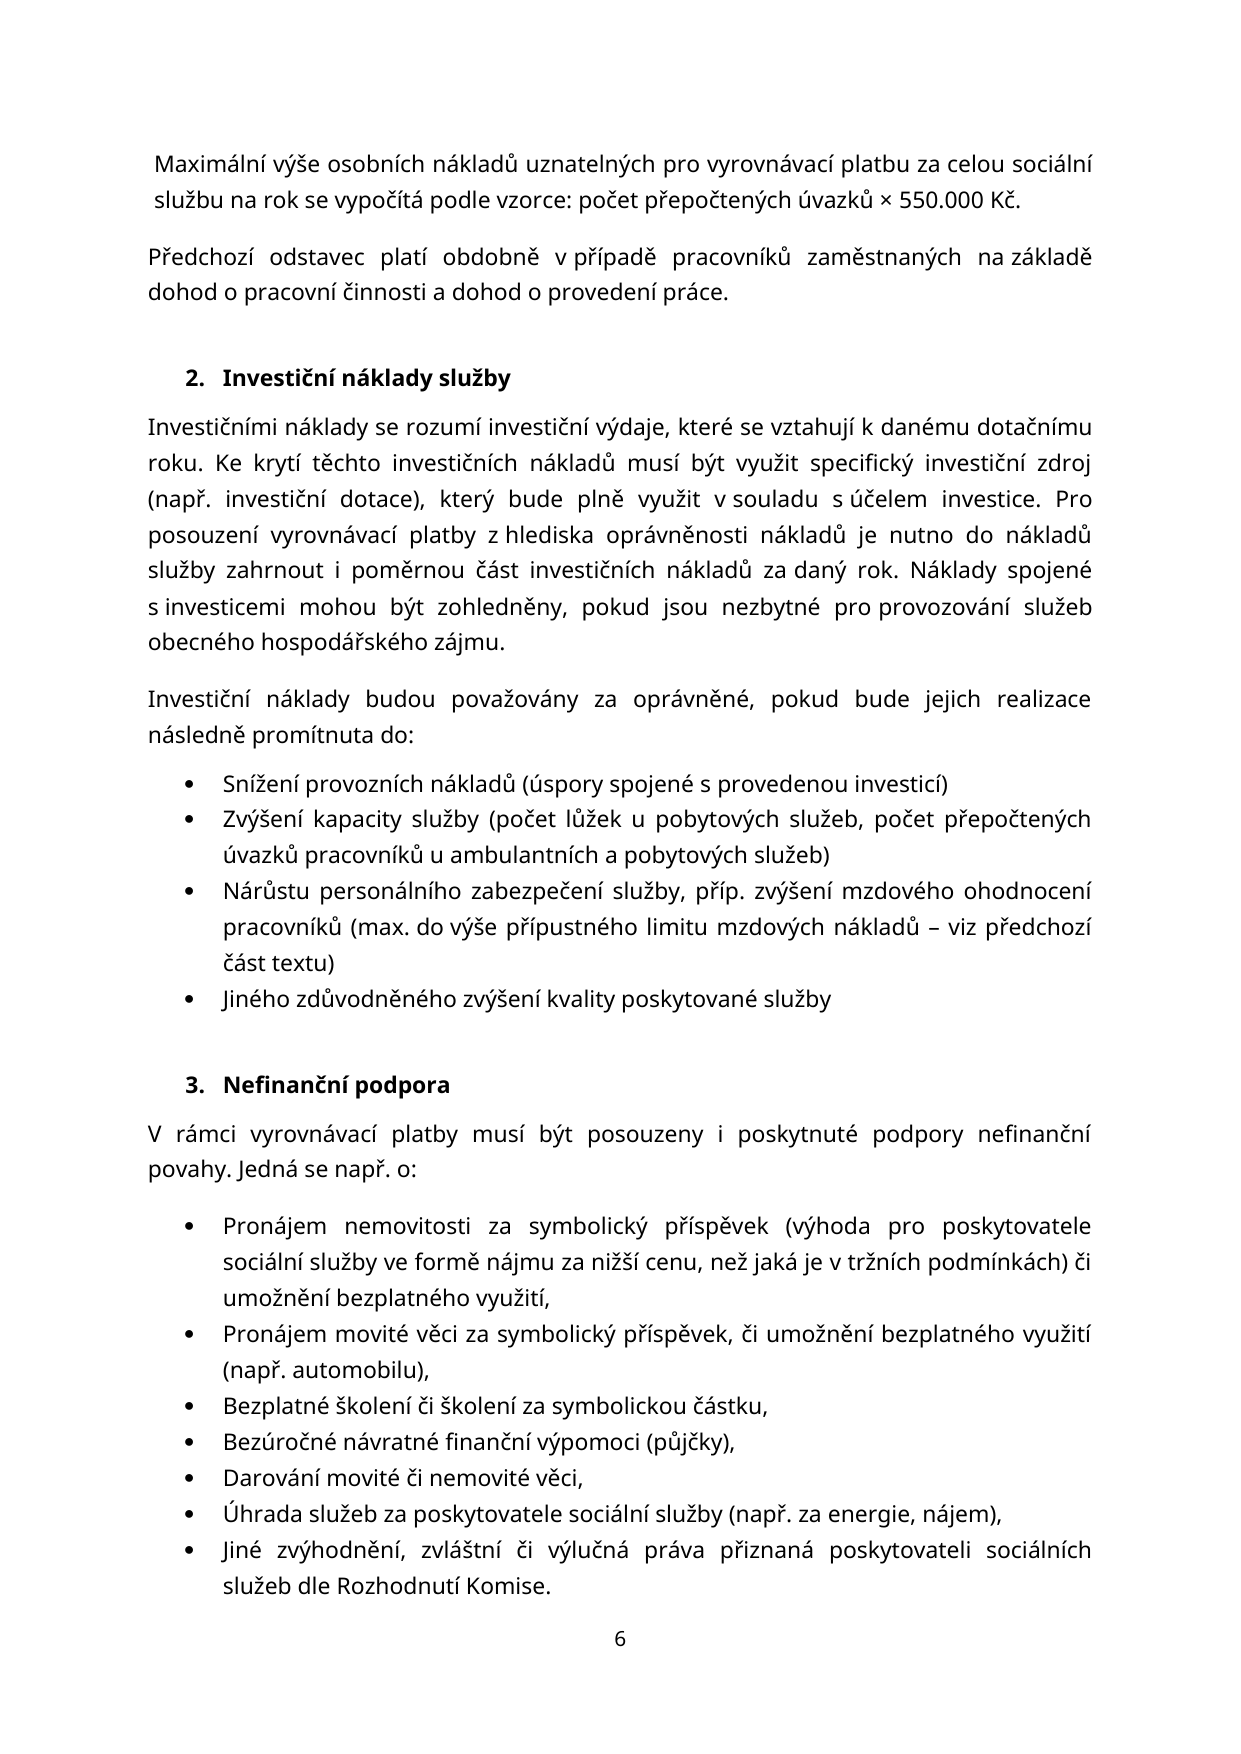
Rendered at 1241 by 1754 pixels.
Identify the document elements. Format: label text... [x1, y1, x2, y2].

list Darování movité či nemovité věci, [185, 1462, 1092, 1493]
list Pronájem nemovitosti za symbolický příspěvek (výhoda pro poskytovatele sociální služby ve formě nájmu za nižší cenu, než jaká je v tržních podmínkách) či umožnění bezplatného využití, [185, 1210, 1092, 1313]
list Zvýšení kapacity služby (počet lůžek u pobytových služeb, počet přepočtených úvazků pracovníků u ambulantních a pobytových služeb) [185, 803, 1092, 871]
list Bezplatné školení či školení za symbolickou částku, [185, 1390, 1092, 1421]
list Úhrada služeb za poskytovatele sociální služby (např. za energie, nájem), [185, 1498, 1092, 1529]
list Nefinanční podpora [185, 1069, 1092, 1100]
text V rámci vyrovnávací platby musí být posouzeny i poskytnuté podpory nefinanční povahy. Jedná se např. o: [148, 1117, 1092, 1185]
text Předchozí odstavec platí obdobně v případě pracovníků zaměstnaných na základě dohod o pracovní činnosti a dohod o provedení práce. [148, 240, 1092, 308]
list Bezúročné návratné finanční výpomoci (půjčky), [185, 1426, 1092, 1457]
list Investiční náklady služby [185, 362, 1092, 393]
list Snížení provozních nákladů (úspory spojené s provedenou investicí) [185, 767, 1092, 799]
text Maximální výše osobních nákladů uznatelných pro vyrovnávací platbu za celou sociální službu na rok se vypočítá podle vzorce: počet přepočtených úvazků × 550.000 Kč. [154, 148, 1092, 215]
list Jiné zvýhodnění, zvláštní či výlučná práva přiznaná poskytovateli sociálních služeb dle Rozhodnutí Komise. [185, 1534, 1092, 1601]
text Investičními náklady se rozumí investiční výdaje, které se vztahují k danému dotačnímu roku. Ke krytí těchto investičních nákladů musí být využit specifický investiční zdroj (např. investiční dotace), který bude plně využit v souladu s účelem investice. Pro posouzení vyrovnávací platby z hlediska oprávněnosti nákladů je nutno do nákladů služby zahrnout i poměrnou část investičních nákladů za daný rok. Náklady spojené s investicemi mohou být zohledněny, pokud jsou nezbytné pro provozování služeb obecného hospodářského zájmu. [148, 411, 1092, 658]
text Investiční náklady budou považovány za oprávněné, pokud bude jejich realizace následně promítnuta do: [148, 683, 1092, 750]
list Nárůstu personálního zabezpečení služby, příp. zvýšení mzdového ohodnocení pracovníků (max. do výše přípustného limitu mzdových nákladů – viz předchozí část textu) [185, 875, 1092, 978]
list Jiného zdůvodněného zvýšení kvality poskytované služby [185, 983, 1092, 1014]
list Pronájem movité věci za symbolický příspěvek, či umožnění bezplatného využití (např. automobilu), [185, 1318, 1092, 1385]
